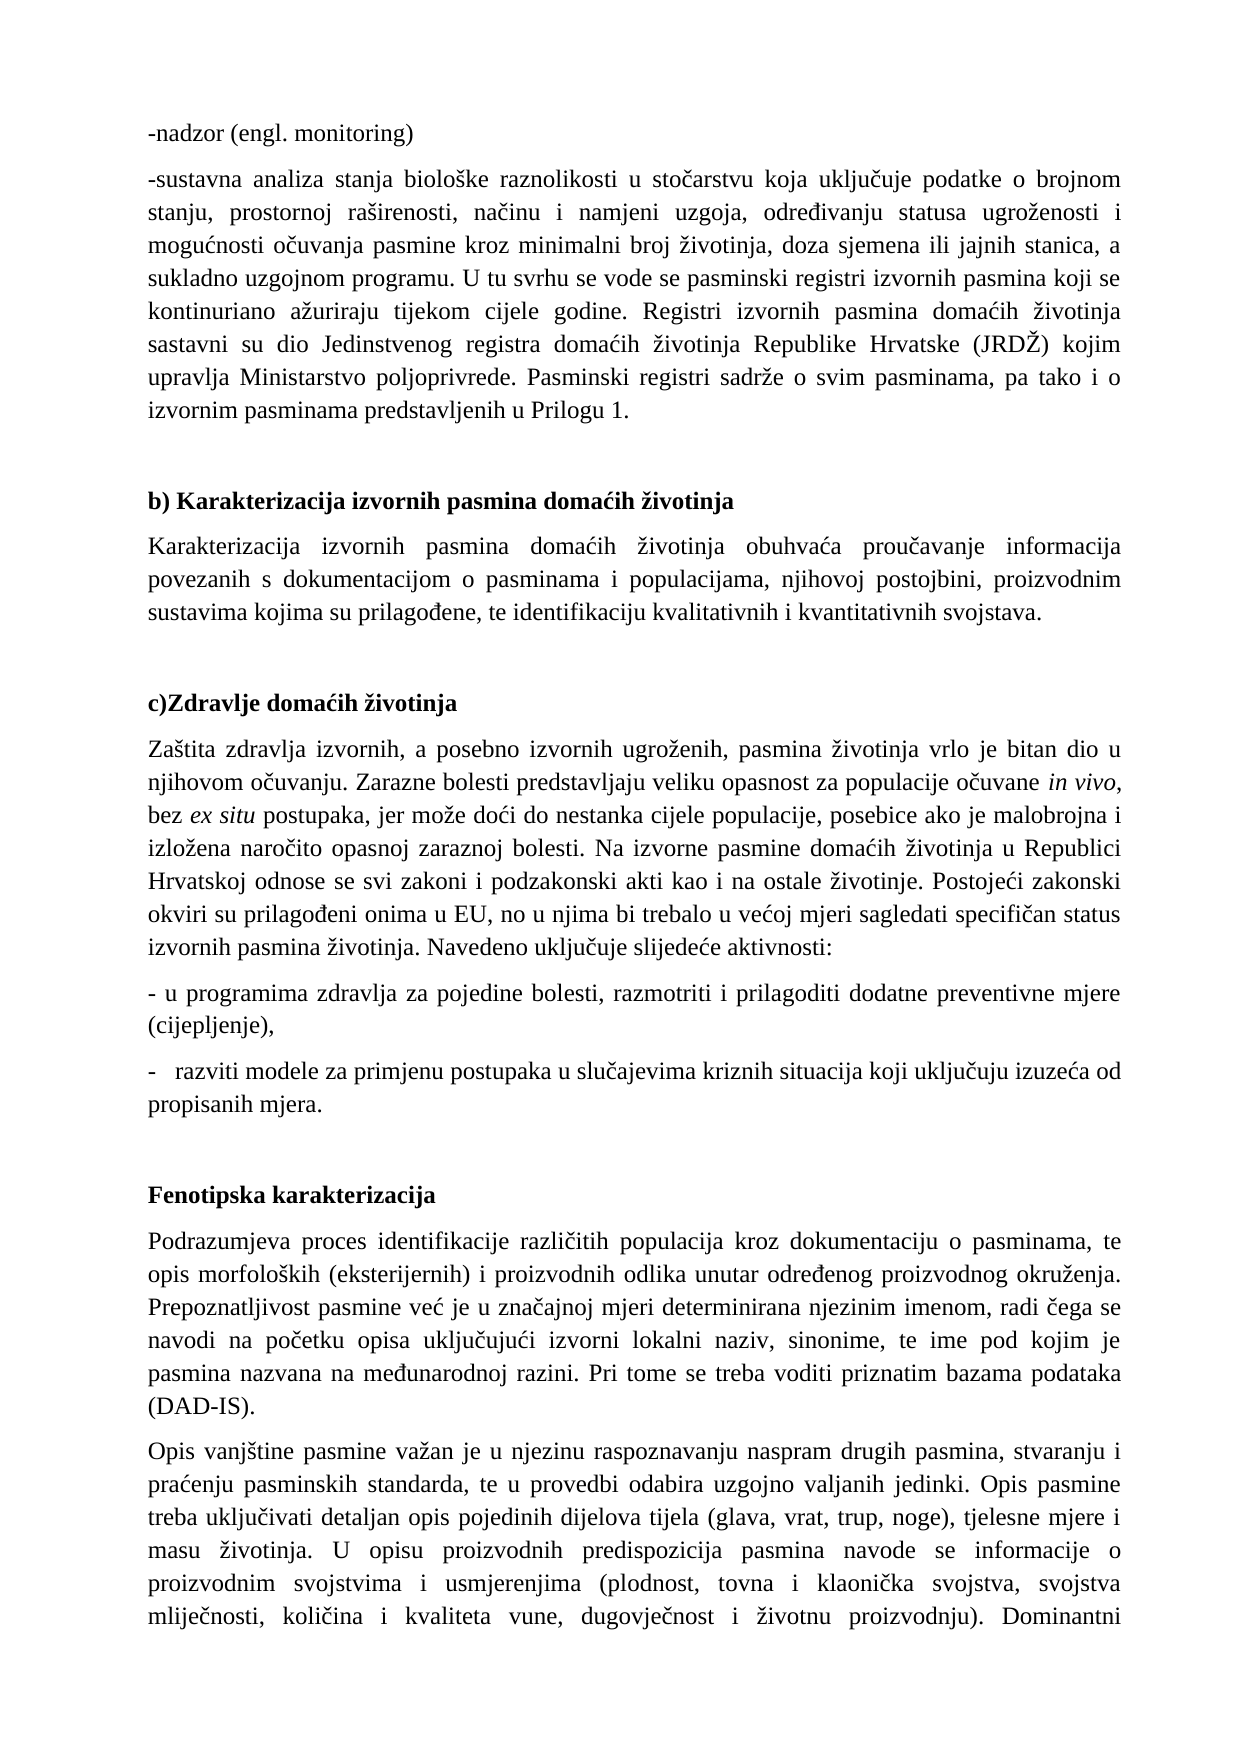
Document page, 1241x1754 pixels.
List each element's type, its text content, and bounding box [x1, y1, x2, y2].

text -nadzor (engl. monitoring) [148, 118, 1122, 147]
text Podrazumjeva proces identifikacije različitih populacija kroz dokumentaciju o pasminama, te opis morfoloških (eksterijernih) i proizvodnih odlika unutar određenog proizvodnog okruženja. Prepoznatljivost pasmine već je u značajnoj mjeri determinirana njezinim imenom, radi čega se navodi na početku opisa uključujući izvorni lokalni naziv, sinonime, te ime pod kojim je pasmina nazvana na međunarodnoj razini. Pri tome se treba voditi priznatim bazama podataka (DAD-IS). [148, 1226, 1122, 1419]
text b) Karakterizacija izvornih pasmina domaćih životinja [148, 486, 1122, 514]
text Zaštita zdravlja izvornih, a posebno izvornih ugroženih, pasmina životinja vrlo je bitan dio u njihovom očuvanju. Zarazne bolesti predstavljaju veliku opasnost za populacije očuvane in vivo, bez ex situ postupaka, jer može doći do nestanka cijele populacije, posebice ako je malobrojna i izložena naročito opasnoj zaraznoj bolesti. Na izvorne pasmine domaćih životinja u Republici Hrvatskoj odnose se svi zakoni i podzakonski akti kao i na ostale životinje. Postojeći zakonski okviri su prilagođeni onima u EU, no u njima bi trebalo u većoj mjeri sagledati specifičan status izvornih pasmina životinja. Navedeno uključuje slijedeće aktivnosti: [148, 734, 1122, 961]
text - razviti modele za primjenu postupaka u slučajevima kriznih situacija koji uključuju izuzeća od propisanih mjera. [148, 1056, 1122, 1118]
text Karakterizacija izvornih pasmina domaćih životinja obuhvaća proučavanje informacija povezanih s dokumentacijom o pasminama i populacijama, njihovoj postojbini, proizvodnim sustavima kojima su prilagođene, te identifikaciju kvalitativnih i kvantitativnih svojstava. [148, 531, 1122, 626]
text Fenotipska karakterizacija [148, 1180, 1122, 1209]
text -sustavna analiza stanja biološke raznolikosti u stočarstvu koja uključuje podatke o brojnom stanju, prostornoj raširenosti, načinu i namjeni uzgoja, određivanju statusa ugroženosti i mogućnosti očuvanja pasmine kroz minimalni broj životinja, doza sjemena ili jajnih stanica, a sukladno uzgojnom programu. U tu svrhu se vode se pasminski registri izvornih pasmina koji se kontinuriano ažuriraju tijekom cijele godine. Registri izvornih pasmina domaćih životinja sastavni su dio Jedinstvenog registra domaćih životinja Republike Hrvatske (JRDŽ) kojim upravlja Ministarstvo poljoprivrede. Pasminski registri sadrže o svim pasminama, pa tako i o izvornim pasminama predstavljenih u Prilogu 1. [148, 164, 1122, 423]
text c)Zdravlje domaćih životinja [148, 688, 1122, 717]
text - u programima zdravlja za pojedine bolesti, razmotriti i prilagoditi dodatne preventivne mjere (cijepljenje), [148, 978, 1122, 1039]
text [148, 1436, 1122, 1630]
